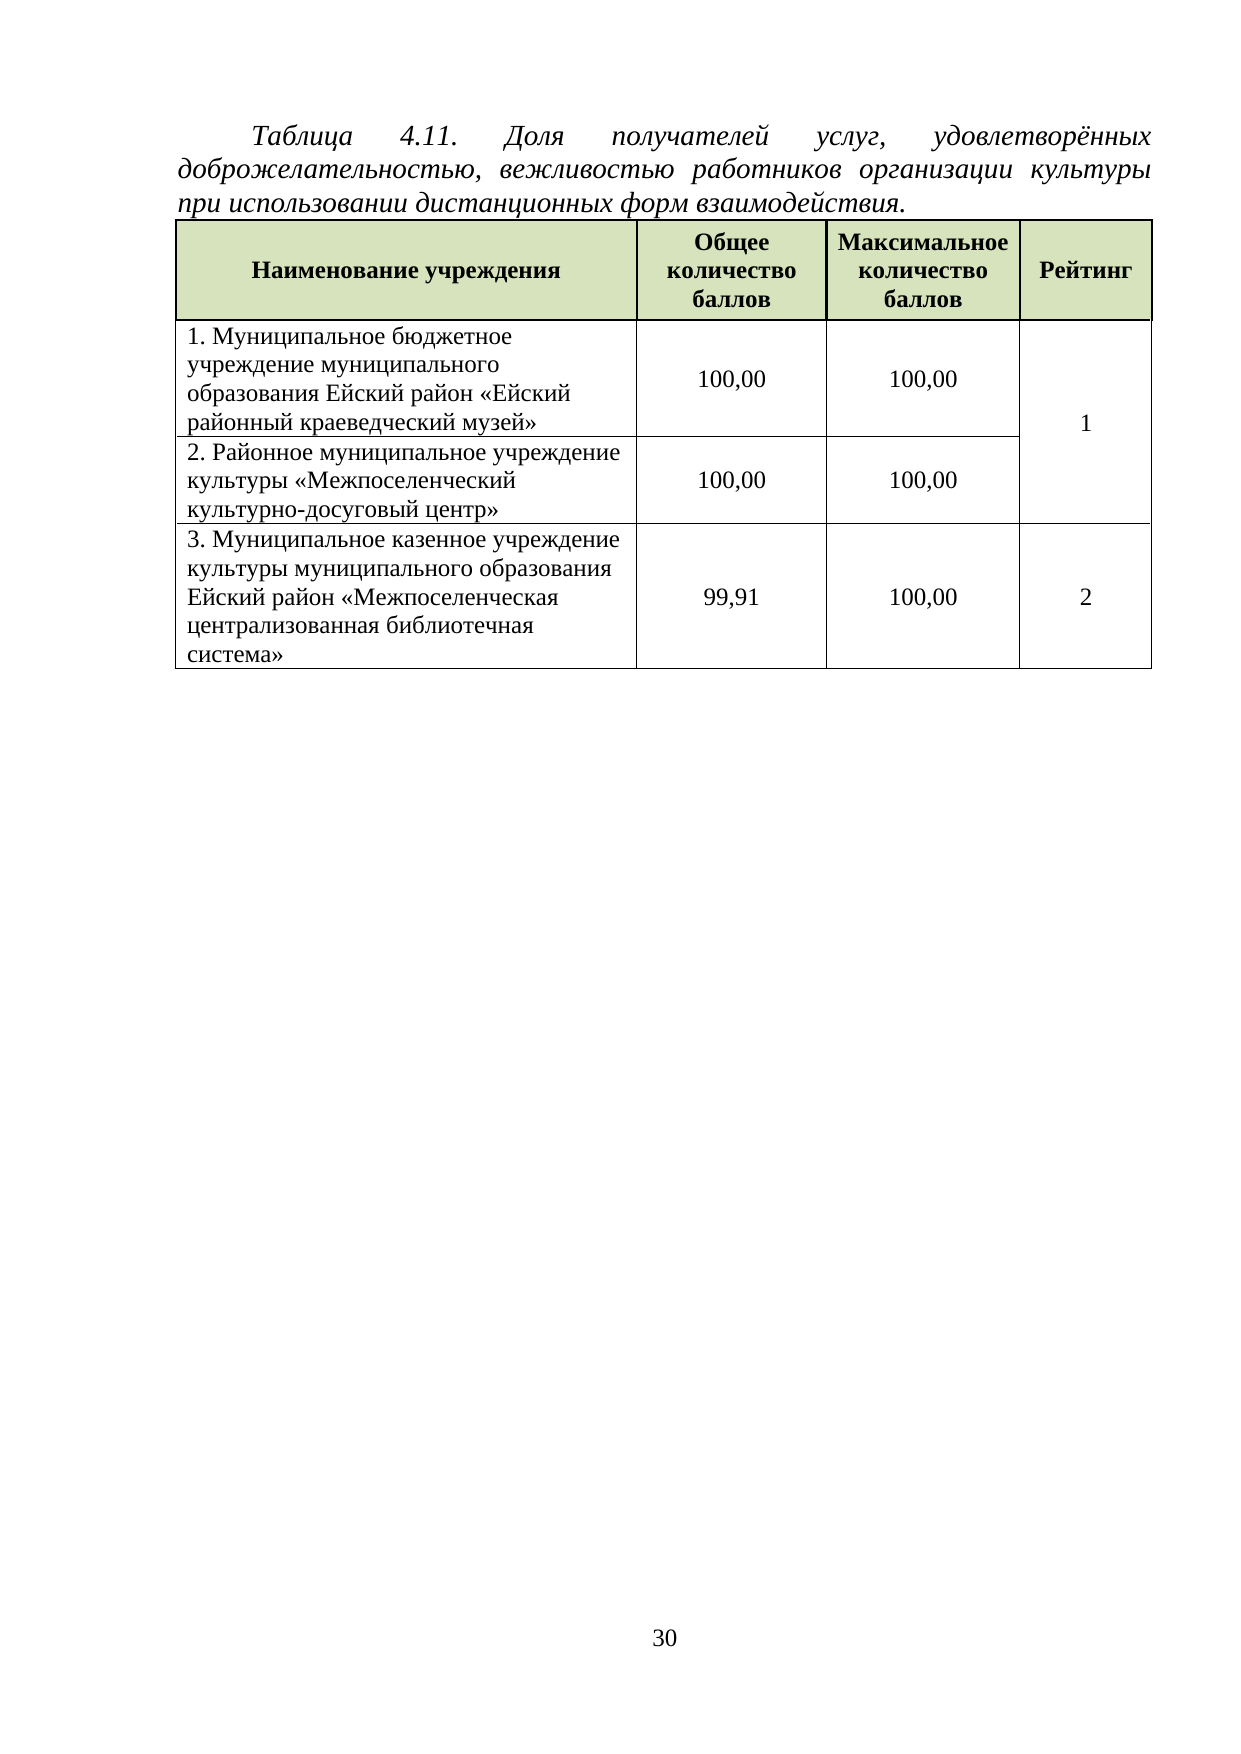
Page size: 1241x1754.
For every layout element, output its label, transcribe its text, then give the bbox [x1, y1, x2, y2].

table_cell 100,00 [637, 437, 826, 523]
table_cell 2. Районное муниципальное учреждение культуры «Межпоселенческий культурно-досуговый центр» [176, 436, 636, 523]
table_header Рейтинг [1021, 221, 1151, 319]
table_cell 100,00 [637, 321, 826, 436]
table_header Наименование учреждения [177, 221, 636, 319]
table_cell 1. Муниципальное бюджетное учреждение муниципального образования Ейский район «Ейский районный краеведческий музей» [176, 321, 636, 436]
text Таблица 4.11. Доля получателей услуг, удовлетворённых доброжелательностью, вежливостью работников организации культуры при использовании дистанционных форм взаимодействия. [177, 118, 1152, 219]
table_cell 100,00 [827, 524, 1019, 668]
table_cell 100,00 [827, 437, 1019, 523]
table_cell 1 [1020, 319, 1151, 523]
table_header Общее количество баллов [638, 221, 825, 319]
table_header Максимальное количество баллов [828, 221, 1019, 319]
table_cell 2 [1020, 523, 1151, 668]
table_cell 99,91 [637, 524, 826, 668]
table_cell 3. Муниципальное казенное учреждение культуры муниципального образования Ейский район «Межпоселенческая централизованная библиотечная система» [176, 523, 636, 668]
table_cell 100,00 [827, 321, 1019, 436]
